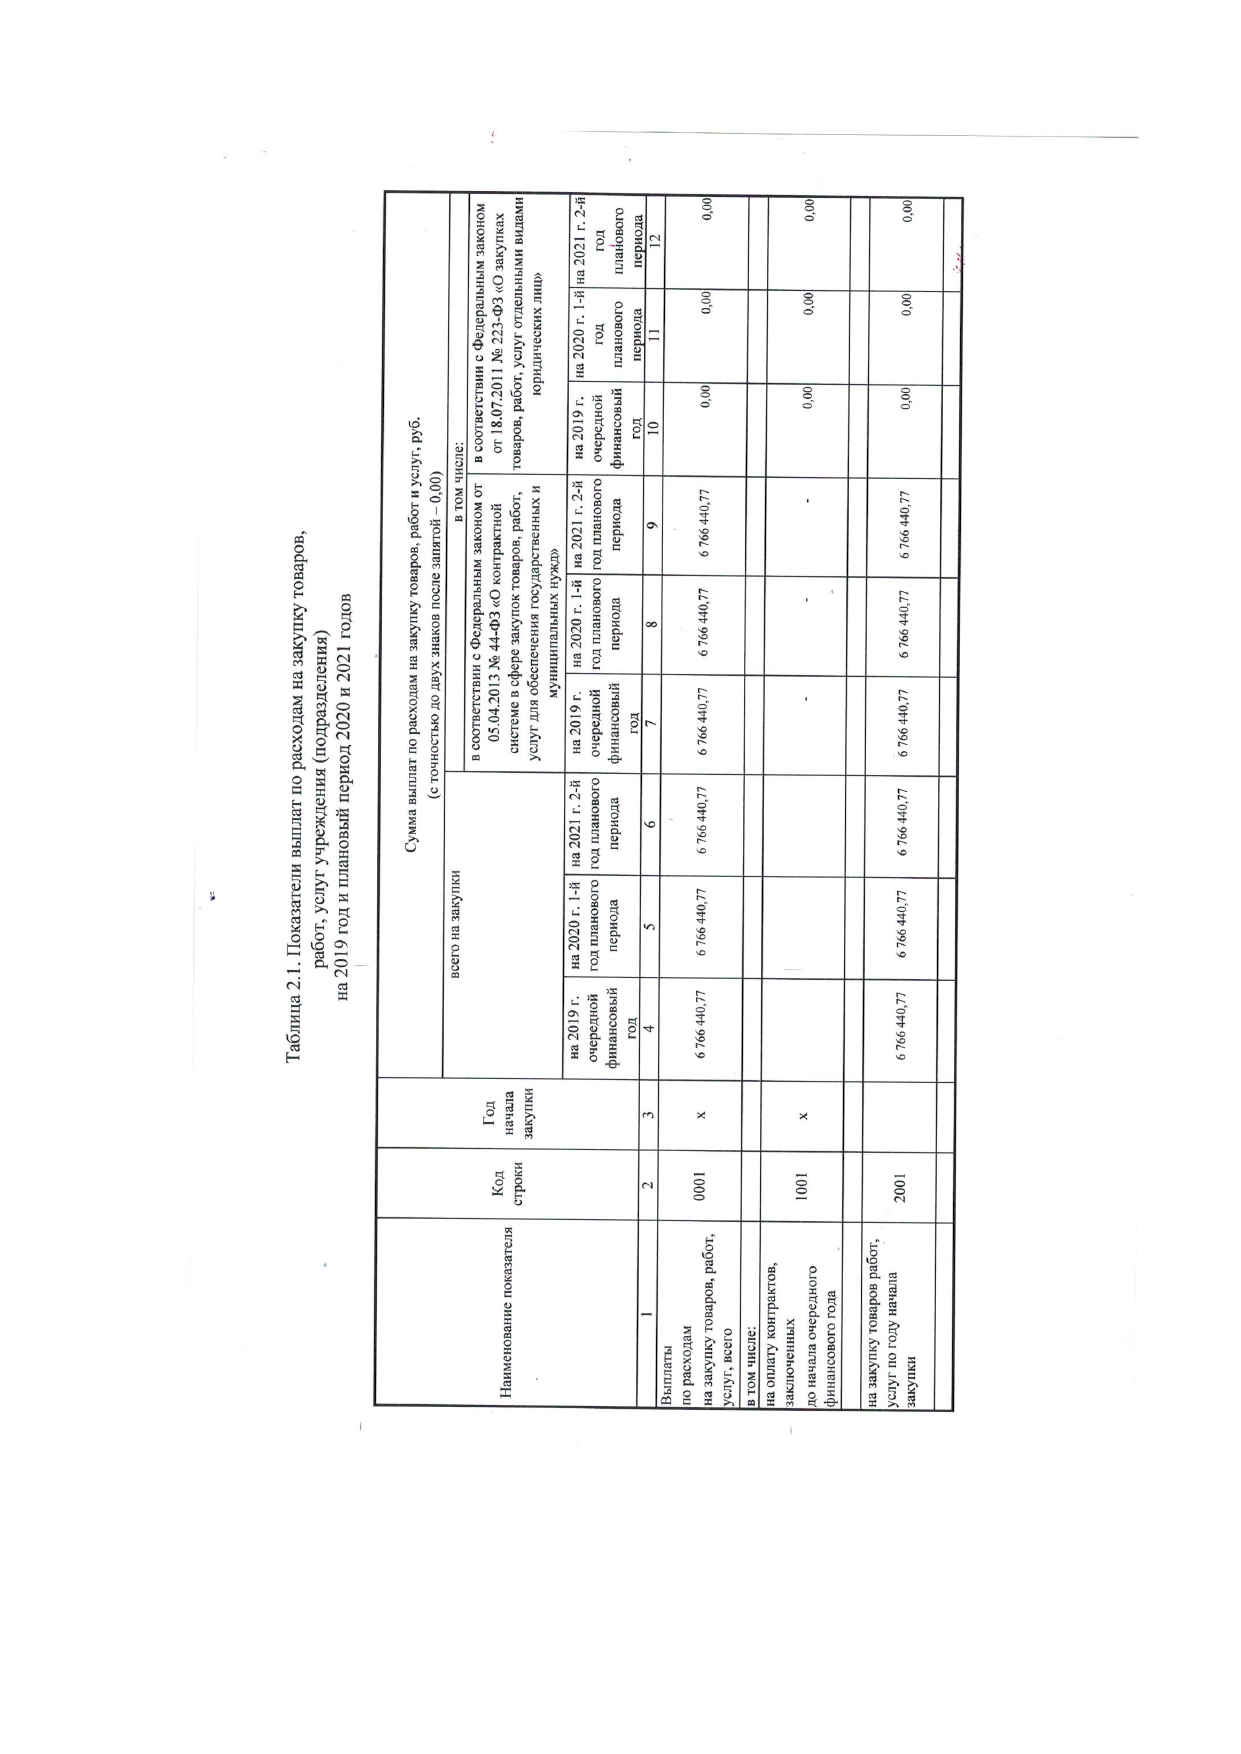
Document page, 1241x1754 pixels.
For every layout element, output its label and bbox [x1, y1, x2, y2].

picture [177, 118, 1152, 1459]
